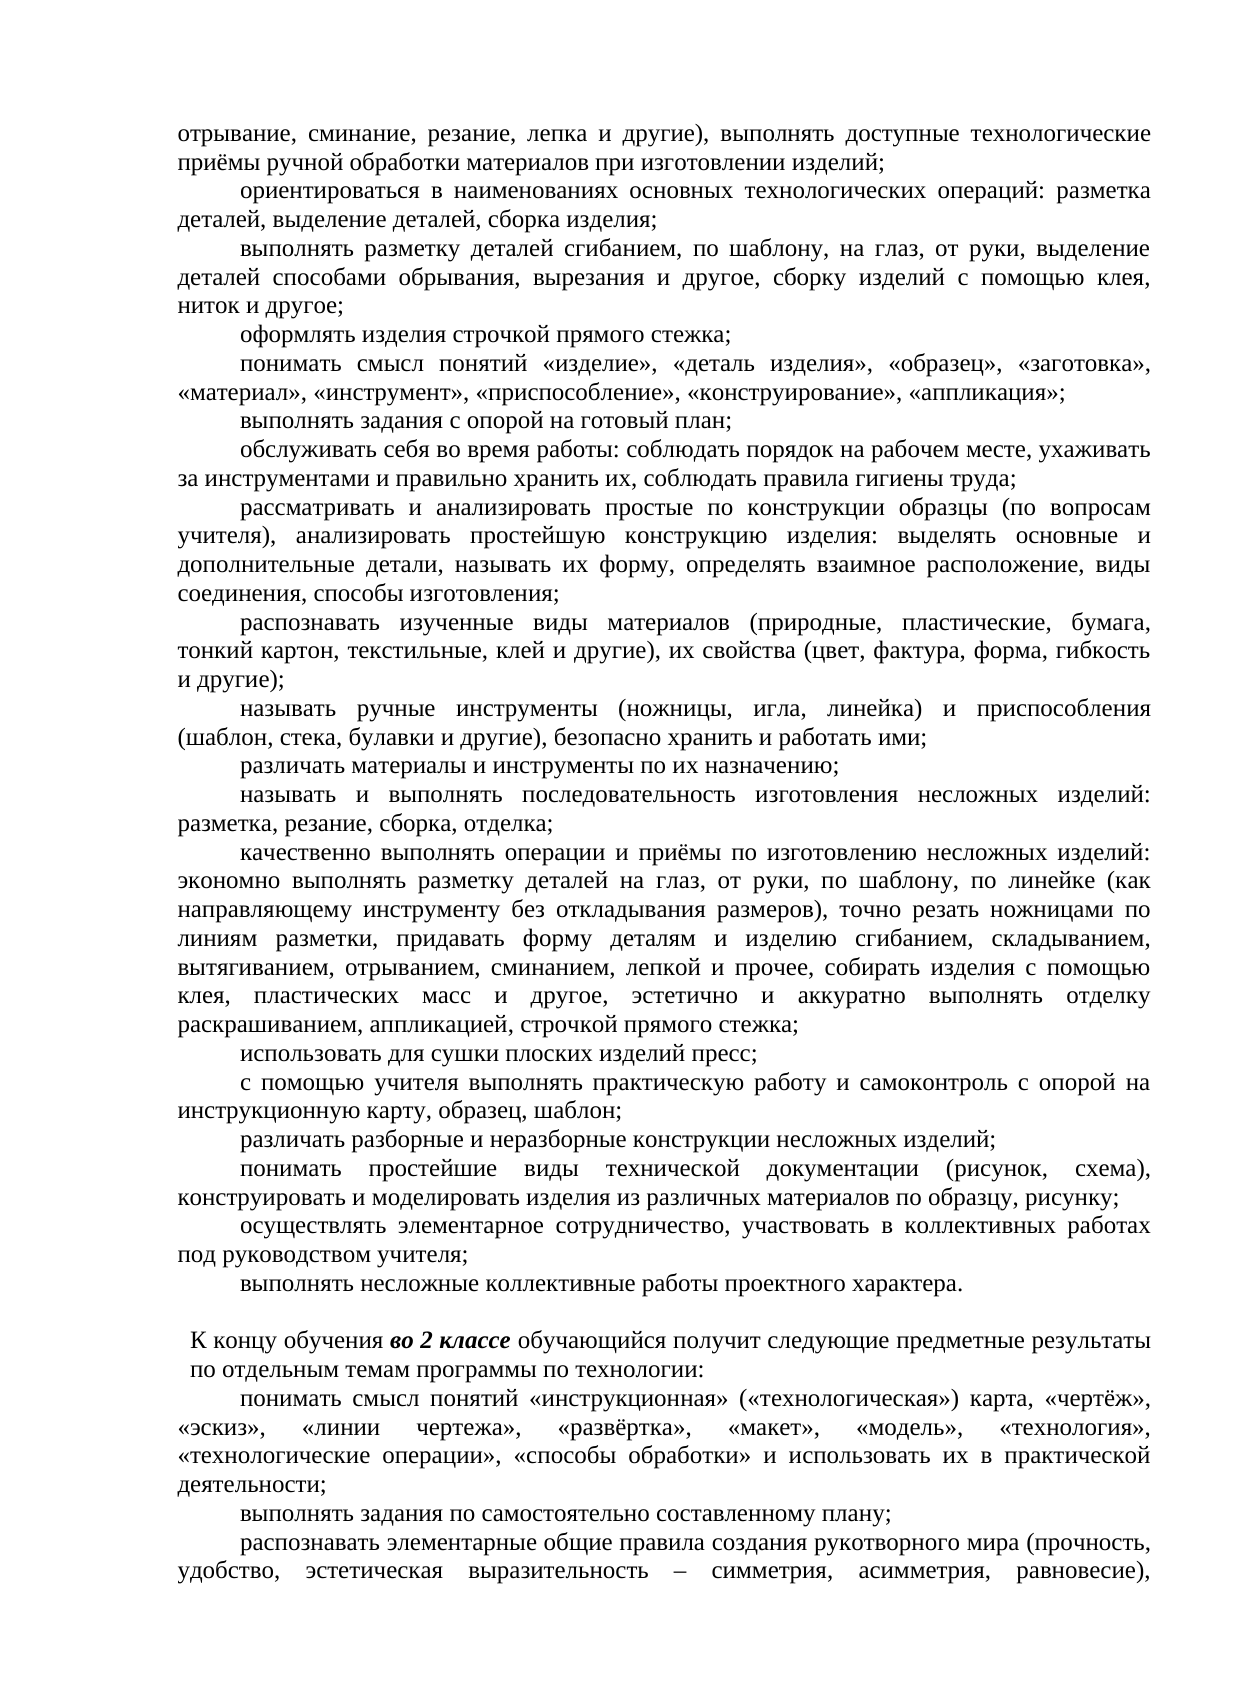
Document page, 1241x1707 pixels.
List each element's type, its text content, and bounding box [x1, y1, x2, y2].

text К концу обучения во 2 классе обучающийся получит следующие предметные результаты по отдельным темам программы по технологии: [190, 1326, 1152, 1383]
text оформлять изделия строчкой прямого стежка; [177, 319, 1152, 348]
text понимать смысл понятий «изделие», «деталь изделия», «образец», «заготовка», «материал», «инструмент», «приспособление», «конструирование», «аппликация»; [177, 348, 1152, 406]
text называть и выполнять последовательность изготовления несложных изделий: разметка, резание, сборка, отделка; [177, 779, 1152, 837]
text использовать для сушки плоских изделий пресс; [177, 1038, 1152, 1067]
text осуществлять элементарное сотрудничество, участвовать в коллективных работах под руководством учителя; [177, 1211, 1152, 1268]
text различать разборные и неразборные конструкции несложных изделий; [177, 1124, 1152, 1153]
text с помощью учителя выполнять практическую работу и самоконтроль с опорой на инструкционную карту, образец, шаблон; [177, 1067, 1152, 1124]
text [177, 118, 1152, 176]
text выполнять задания с опорой на готовый план; [177, 406, 1152, 434]
text качественно выполнять операции и приёмы по изготовлению несложных изделий: экономно выполнять разметку деталей на глаз, от руки, по шаблону, по линейке (как направляющему инструменту без откладывания размеров), точно резать ножницами по линиям разметки, придавать форму деталям и изделию сгибанием, складыванием, вытягиванием, отрыванием, сминанием, лепкой и прочее, собирать изделия с помощью клея, пластических масс и другое, эстетично и аккуратно выполнять отделку раскрашиванием, аппликацией, строчкой прямого стежка; [177, 837, 1152, 1038]
text рассматривать и анализировать простые по конструкции образцы (по вопросам учителя), анализировать простейшую конструкцию изделия: выделять основные и дополнительные детали, называть их форму, определять взаимное расположение, виды соединения, способы изготовления; [177, 492, 1152, 607]
text обслуживать себя во время работы: соблюдать порядок на рабочем месте, ухаживать за инструментами и правильно хранить их, соблюдать правила гигиены труда; [177, 434, 1152, 492]
text выполнять задания по самостоятельно составленному плану; [177, 1498, 1152, 1527]
text понимать простейшие виды технической документации (рисунок, схема), конструировать и моделировать изделия из различных материалов по образцу, рисунку; [177, 1153, 1152, 1211]
text понимать смысл понятий «инструкционная» («технологическая») карта, «чертёж», «эскиз», «линии чертежа», «развёртка», «макет», «модель», «технология», «технологические операции», «способы обработки» и использовать их в практической деятельности; [177, 1383, 1152, 1498]
text называть ручные инструменты (ножницы, игла, линейка) и приспособления (шаблон, стека, булавки и другие), безопасно хранить и работать ими; [177, 693, 1152, 751]
text выполнять разметку деталей сгибанием, по шаблону, на глаз, от руки, выделение деталей способами обрывания, вырезания и другое, сборку изделий с помощью клея, ниток и другое; [177, 233, 1152, 319]
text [177, 1527, 1152, 1584]
text различать материалы и инструменты по их назначению; [177, 751, 1152, 779]
text выполнять несложные коллективные работы проектного характера. [177, 1268, 1152, 1297]
text распознавать изученные виды материалов (природные, пластические, бумага, тонкий картон, текстильные, клей и другие), их свойства (цвет, фактура, форма, гибкость и другие); [177, 607, 1152, 693]
text ориентироваться в наименованиях основных технологических операций: разметка деталей, выделение деталей, сборка изделия; [177, 176, 1152, 233]
